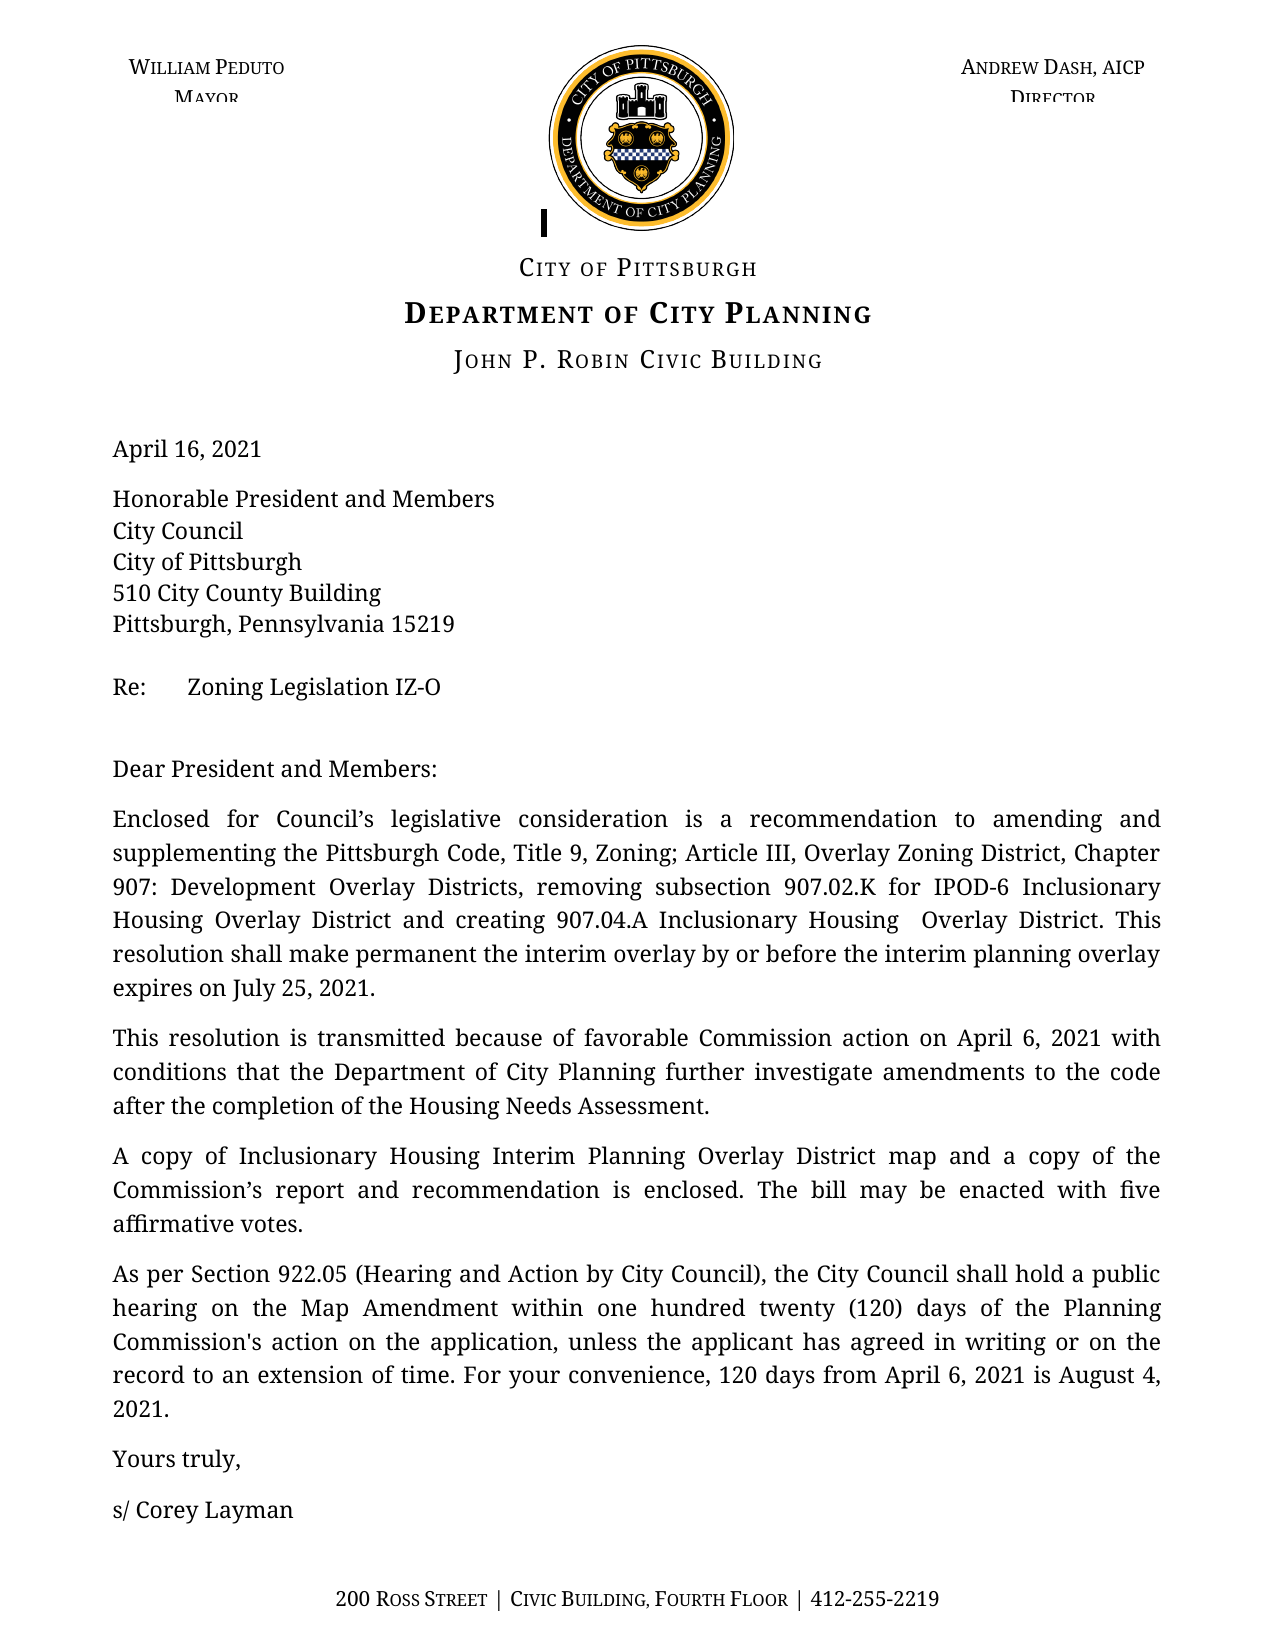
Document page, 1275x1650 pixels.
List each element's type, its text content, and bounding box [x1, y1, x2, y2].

text April 16, 2021 [112, 433, 1162, 464]
text s/ Corey Layman [112, 1494, 1162, 1525]
text Honorable President and Members [112, 483, 1162, 514]
text This resolution is transmitted because of favorable Commission action on April 6, 2021 with conditions that the Department of City Planning further investigate amendments to the code after the completion of the Housing Needs Assessment. [112, 1022, 1162, 1121]
text A copy of Inclusionary Housing Interim Planning Overlay District map and a copy of the Commission’s report and recommendation is enclosed. The bill may be enacted with five affirmative votes. [112, 1140, 1162, 1239]
text Yours truly, [112, 1443, 1162, 1474]
text Enclosed for Council’s legislative consideration is a recommendation to amending and supplementing the Pittsburgh Code, Title 9, Zoning; Article III, Overlay Zoning District, Chapter 907: Development Overlay Districts, removing subsection 907.02.K for IPOD-6 Inclusionary Housing Overlay District and creating 907.04.A Inclusionary Housing Overlay District. This resolution shall make permanent the interim overlay by or before the interim planning overlay expires on July 25, 2021. [112, 803, 1162, 1003]
text Re: Zoning Legislation IZ-O [112, 671, 1162, 702]
text City Council [112, 514, 1162, 546]
text As per Section 922.05 (Hearing and Action by City Council), the City Council shall hold a public hearing on the Map Amendment within one hundred twenty (120) days of the Planning Commission's action on the application, unless the applicant has agreed in writing or on the record to an extension of time. For your convenience, 120 days from April 6, 2021 is August 4, 2021. [112, 1258, 1162, 1424]
picture [547, 45, 735, 232]
text 510 City County Building [112, 577, 1162, 608]
text Dear President and Members: [112, 752, 1162, 784]
text Pittsburgh, Pennsylvania 15219 [112, 608, 1162, 639]
text City of Pittsburgh [112, 546, 1162, 577]
